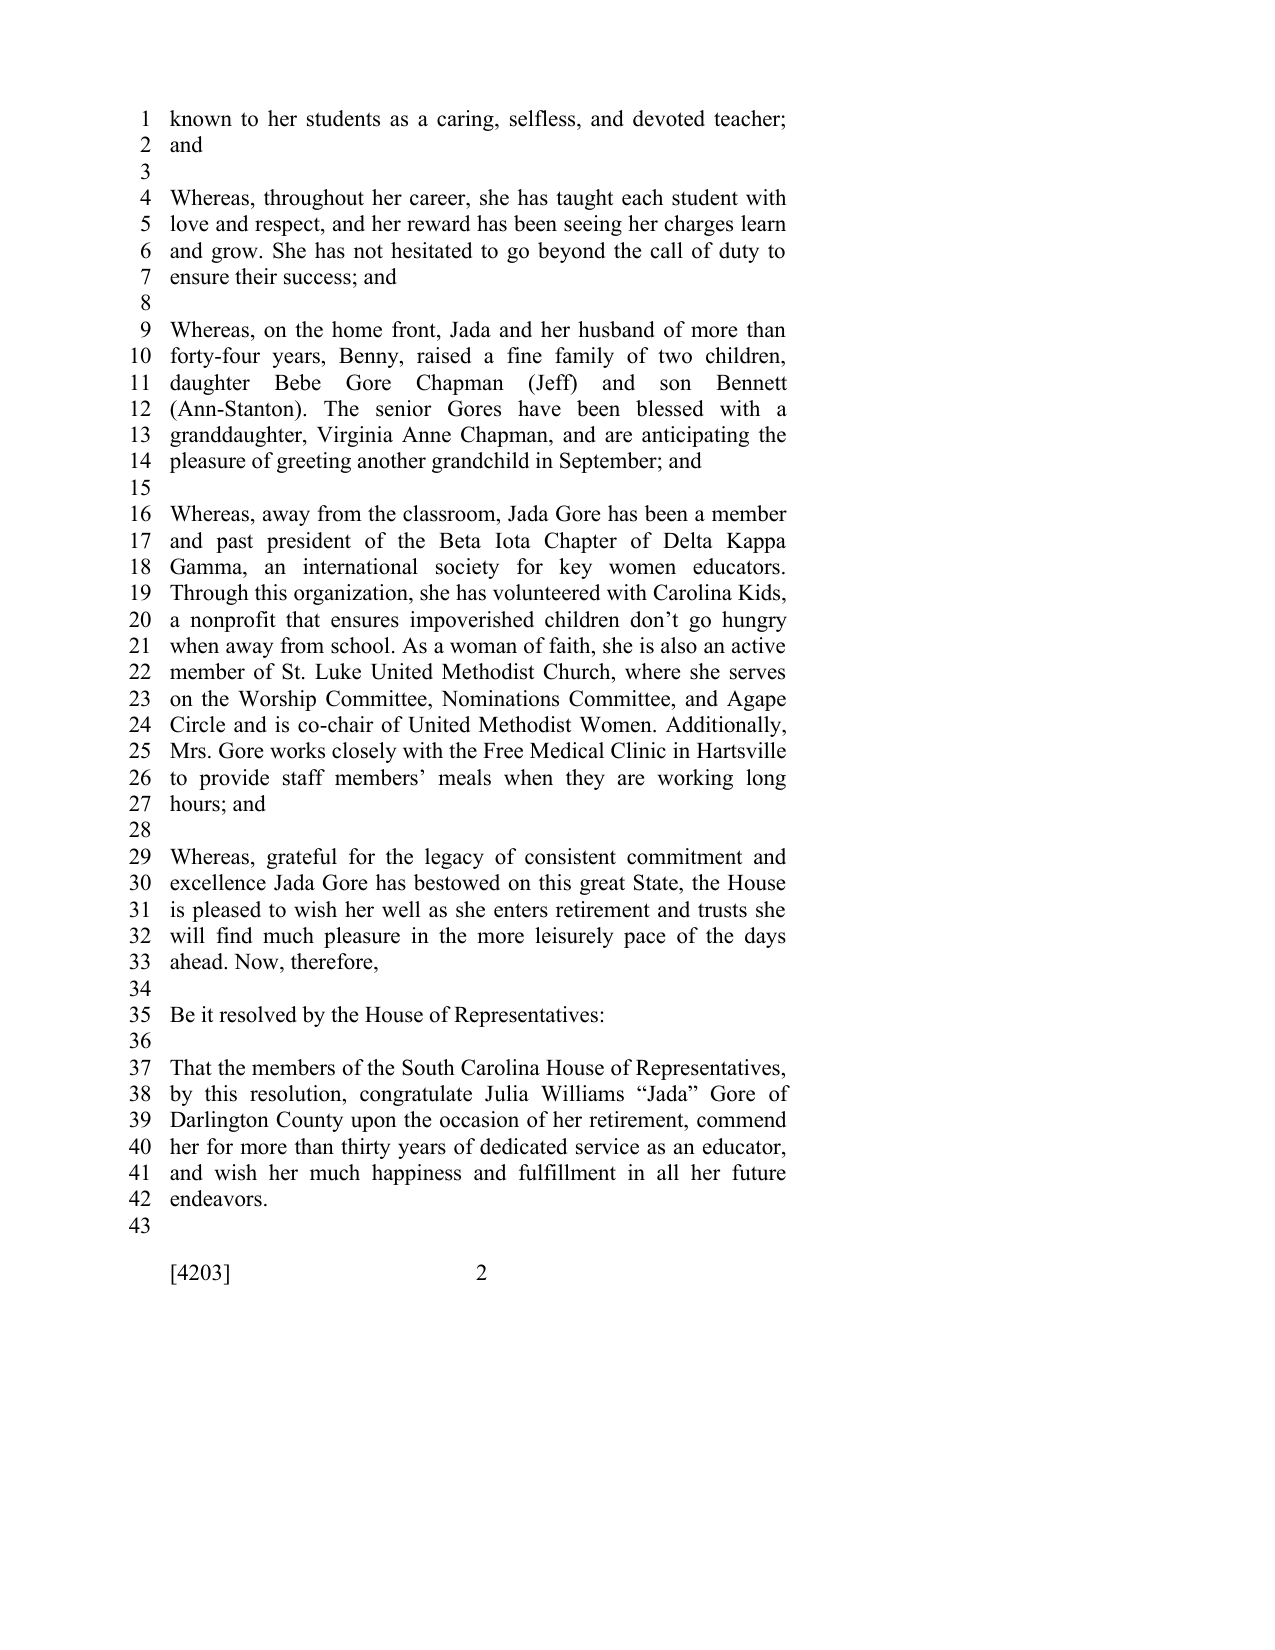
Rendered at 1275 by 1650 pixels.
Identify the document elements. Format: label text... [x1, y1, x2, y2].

text Whereas, away from the classroom, Jada Gore has been a member and past president of the Beta Iota Chapter of Delta Kappa Gamma, an international society for key women educators. Through this organization, she has volunteered with Carolina Kids, a nonprofit that ensures impoverished children don’t go hungry when away from school. As a woman of faith, she is also an active member of St. Luke United Methodist Church, where she serves on the Worship Committee, Nominations Committee, and Agape Circle and is co-chair of United Methodist Women. Additionally, Mrs. Gore works closely with the Free Medical Clinic in Hartsville to provide staff members’ meals when they are working long hours; and [169, 500, 787, 817]
text That the members of the South Carolina House of Representatives, by this resolution, congratulate Julia Williams “Jada” Gore of Darlington County upon the occasion of her retirement, commend her for more than thirty years of dedicated service as an educator, and wish her much happiness and fulfillment in all her future endeavors. [169, 1054, 787, 1212]
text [169, 105, 787, 158]
text Whereas, grateful for the legacy of consistent commitment and excellence Jada Gore has bestowed on this great State, the House is pleased to wish her well as she enters retirement and trusts she will find much pleasure in the more leisurely pace of the days ahead. Now, therefore, [169, 843, 787, 975]
text Whereas, on the home front, Jada and her husband of more than forty-four years, Benny, raised a fine family of two children, daughter Bebe Gore Chapman (Jeff) and son Bennett (Ann-Stanton). The senior Gores have been blessed with a granddaughter, Virginia Anne Chapman, and are anticipating the pleasure of greeting another grandchild in September; and [169, 316, 787, 474]
text Whereas, throughout her career, she has taught each student with love and respect, and her reward has been seeing her charges learn and grow. She has not hesitated to go beyond the call of duty to ensure their success; and [169, 184, 787, 289]
text Be it resolved by the House of Representatives: [169, 1001, 787, 1027]
